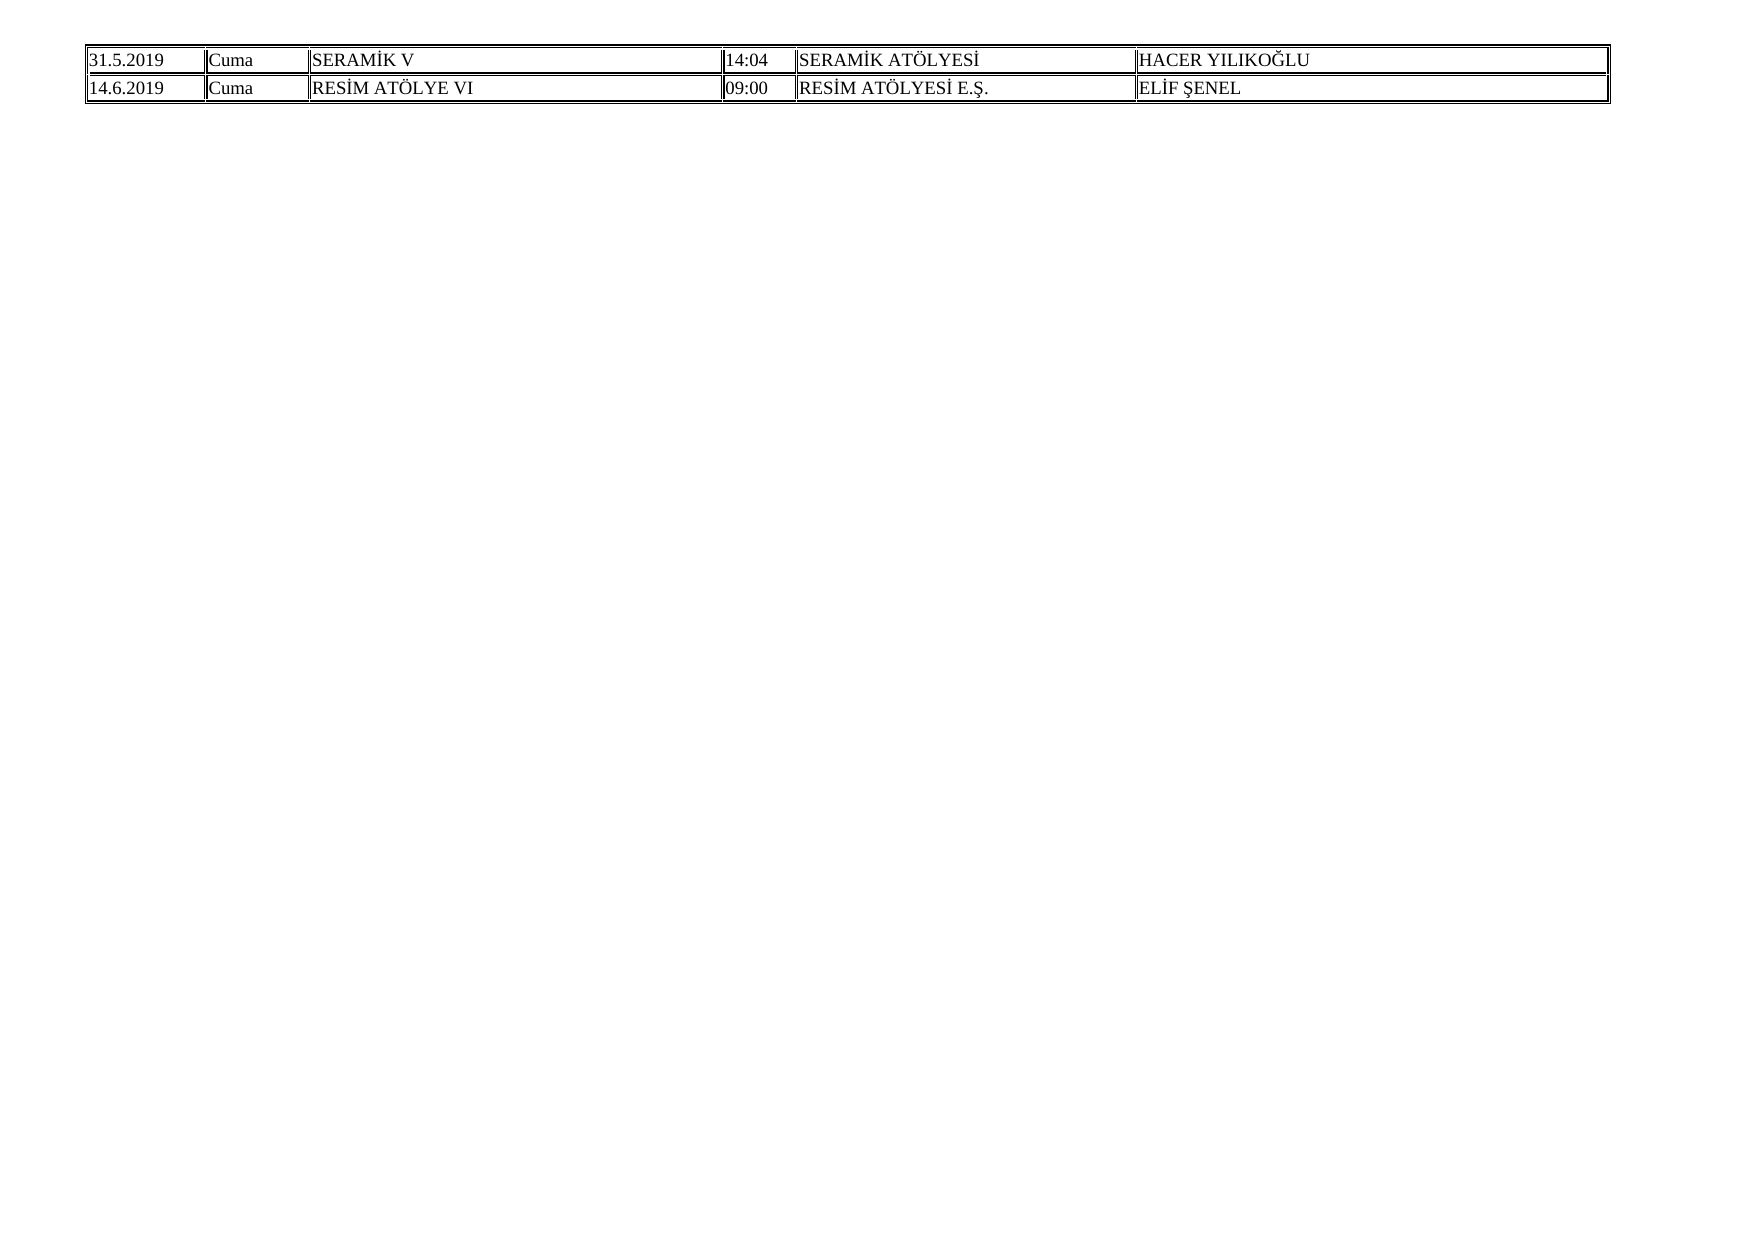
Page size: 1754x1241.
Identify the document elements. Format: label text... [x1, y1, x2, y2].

table_cell 09:00 [723, 76, 797, 100]
table_cell RESİM ATÖLYESİ E.Ş. [797, 76, 1136, 100]
table_cell 14:04 [723, 48, 797, 72]
table_cell HACER YILIKOĞLU [1136, 48, 1607, 72]
table_cell 14.6.2019 [88, 72, 206, 100]
table_cell RESİM ATÖLYE VI [310, 72, 723, 100]
table_cell ELİF ŞENEL [1136, 72, 1608, 100]
table_cell SERAMİK ATÖLYESİ [797, 48, 1136, 72]
table_cell 31.5.2019 [88, 46, 206, 72]
table_cell Cuma [206, 48, 309, 72]
table_cell SERAMİK V [310, 46, 723, 72]
table_cell Cuma [206, 76, 309, 100]
